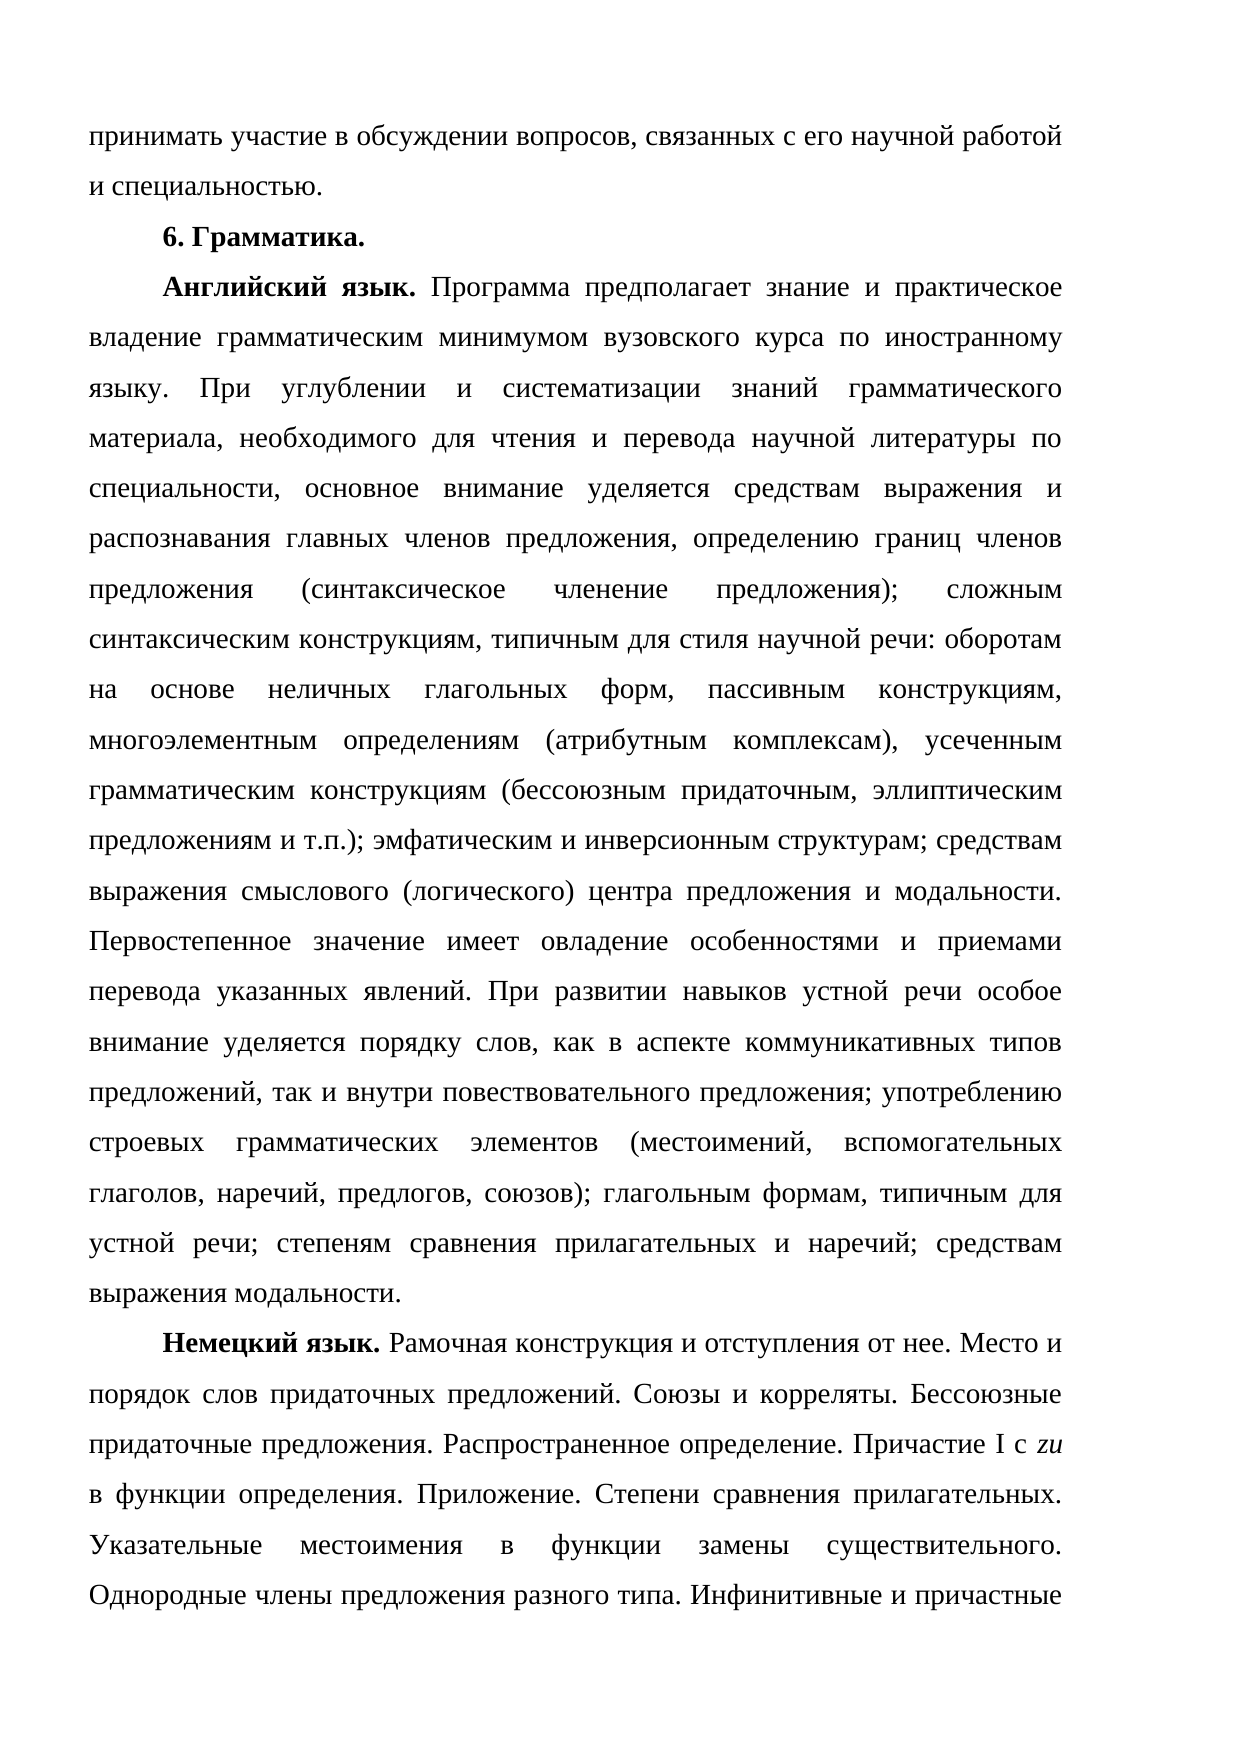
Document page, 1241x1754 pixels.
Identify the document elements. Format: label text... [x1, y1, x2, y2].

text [88, 1326, 1063, 1611]
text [88, 118, 1063, 202]
text Английский язык. Программа предполагает знание и практическое владение грамматическим минимумом вузовского курса по иностранному языку. При углублении и систематизации знаний грамматического материала, необходимого для чтения и перевода научной литературы по специальности, основное внимание уделяется средствам выражения и распознавания главных членов предложения, определению границ членов предложения (синтаксическое членение предложения); сложным синтаксическим конструкциям, типичным для стиля научной речи: оборотам на основе неличных глагольных форм, пассивным конструкциям, многоэлементным определениям (атрибутным комплексам), усеченным грамматическим конструкциям (бессоюзным придаточным, эллиптическим предложениям и т.п.); эмфатическим и инверсионным структурам; средствам выражения смыслового (логического) центра предложения и модальности. Первостепенное значение имеет овладение особенностями и приемами перевода указанных явлений. При развитии навыков устной речи особое внимание уделяется порядку слов, как в аспекте коммуникативных типов предложений, так и внутри повествовательного предложения; употреблению строевых грамматических элементов (местоимений, вспомогательных глаголов, наречий, предлогов, союзов); глагольным формам, типичным для устной речи; степеням сравнения прилагательных и наречий; средствам выражения модальности. [88, 269, 1063, 1309]
text 6. Грамматика. [88, 219, 1063, 252]
